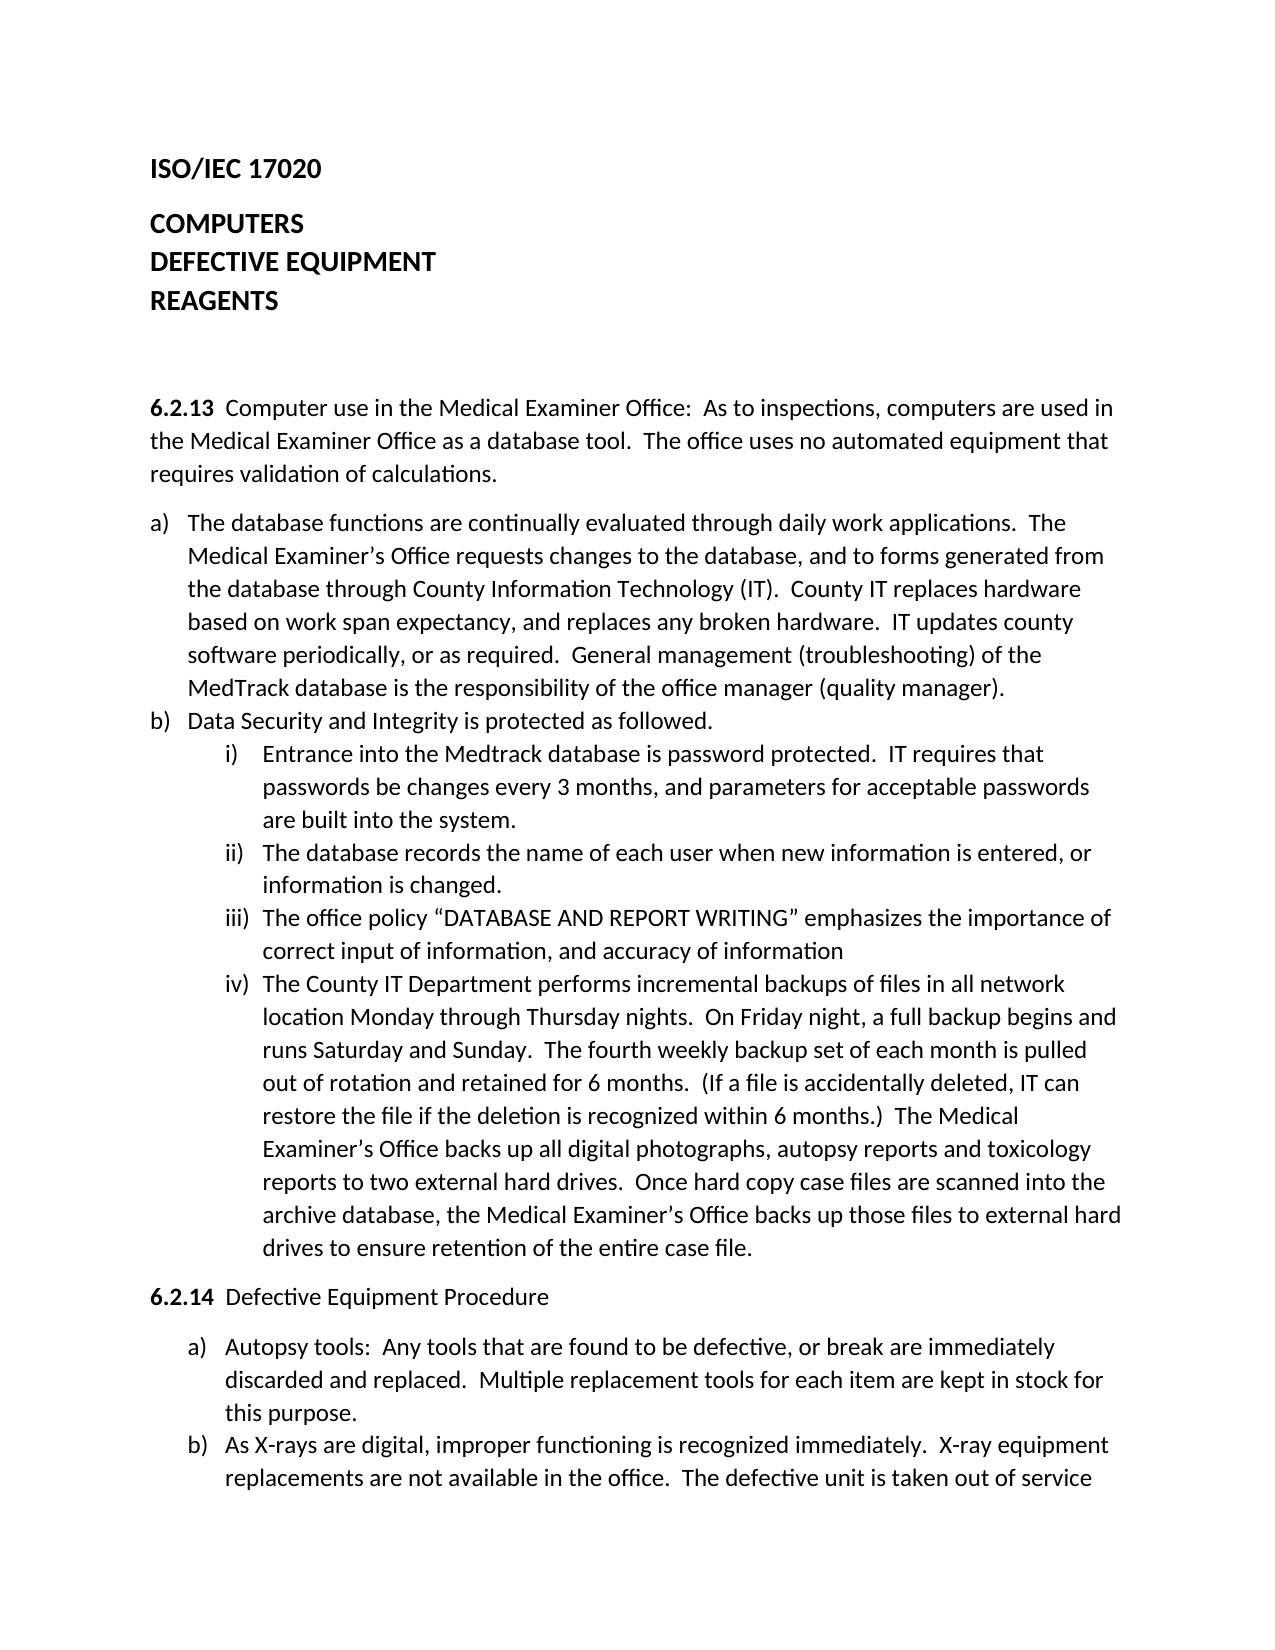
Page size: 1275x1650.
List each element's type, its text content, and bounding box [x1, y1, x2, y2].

list The database functions are continually evaluated through daily work applications. The Medical Examiner’s Office requests changes to the database, and to forms generated from the database through County Information Technology (IT). County IT replaces hardware based on work span expectancy, and replaces any broken hardware. IT updates county software periodically, or as required. General management (troubleshooting) of the MedTrack database is the responsibility of the office manager (quality manager). [150, 508, 1125, 703]
list Entrance into the Medtrack database is password protected. IT requires that passwords be changes every 3 months, and parameters for acceptable passwords are built into the system. [225, 738, 1125, 834]
text REAGENTS [150, 282, 1125, 318]
list The database records the name of each user when new information is entered, or information is changed. [225, 837, 1125, 900]
text COMPUTERS [150, 205, 1125, 241]
text 6.2.13 Computer use in the Medical Examiner Office: As to inspections, computers are used in the Medical Examiner Office as a database tool. The office uses no automated equipment that requires validation of calculations. [150, 392, 1125, 488]
list The office policy “DATABASE AND REPORT WRITING” emphasizes the importance of correct input of information, and accuracy of information [225, 903, 1125, 966]
list Autopsy tools: Any tools that are found to be defective, or break are immediately discarded and replaced. Multiple replacement tools for each item are kept in stock for this purpose. [187, 1331, 1125, 1427]
text DEFECTIVE EQUIPMENT [150, 243, 1125, 279]
text 6.2.14 Defective Equipment Procedure [150, 1281, 1125, 1312]
text ISO/IEC 17020 [150, 150, 1125, 186]
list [187, 1430, 1125, 1493]
list The County IT Department performs incremental backups of files in all network location Monday through Thursday nights. On Friday night, a full backup begins and runs Saturday and Sunday. The fourth weekly backup set of each month is pulled out of rotation and retained for 6 months. (If a file is accidentally deleted, IT can restore the file if the deletion is recognized within 6 months.) The Medical Examiner’s Office backs up all digital photographs, autopsy reports and toxicology reports to two external hard drives. Once hard copy case files are scanned into the archive database, the Medical Examiner’s Office backs up those files to external hard drives to ensure retention of the entire case file. [225, 968, 1125, 1262]
list Data Security and Integrity is protected as followed. [150, 705, 1125, 736]
